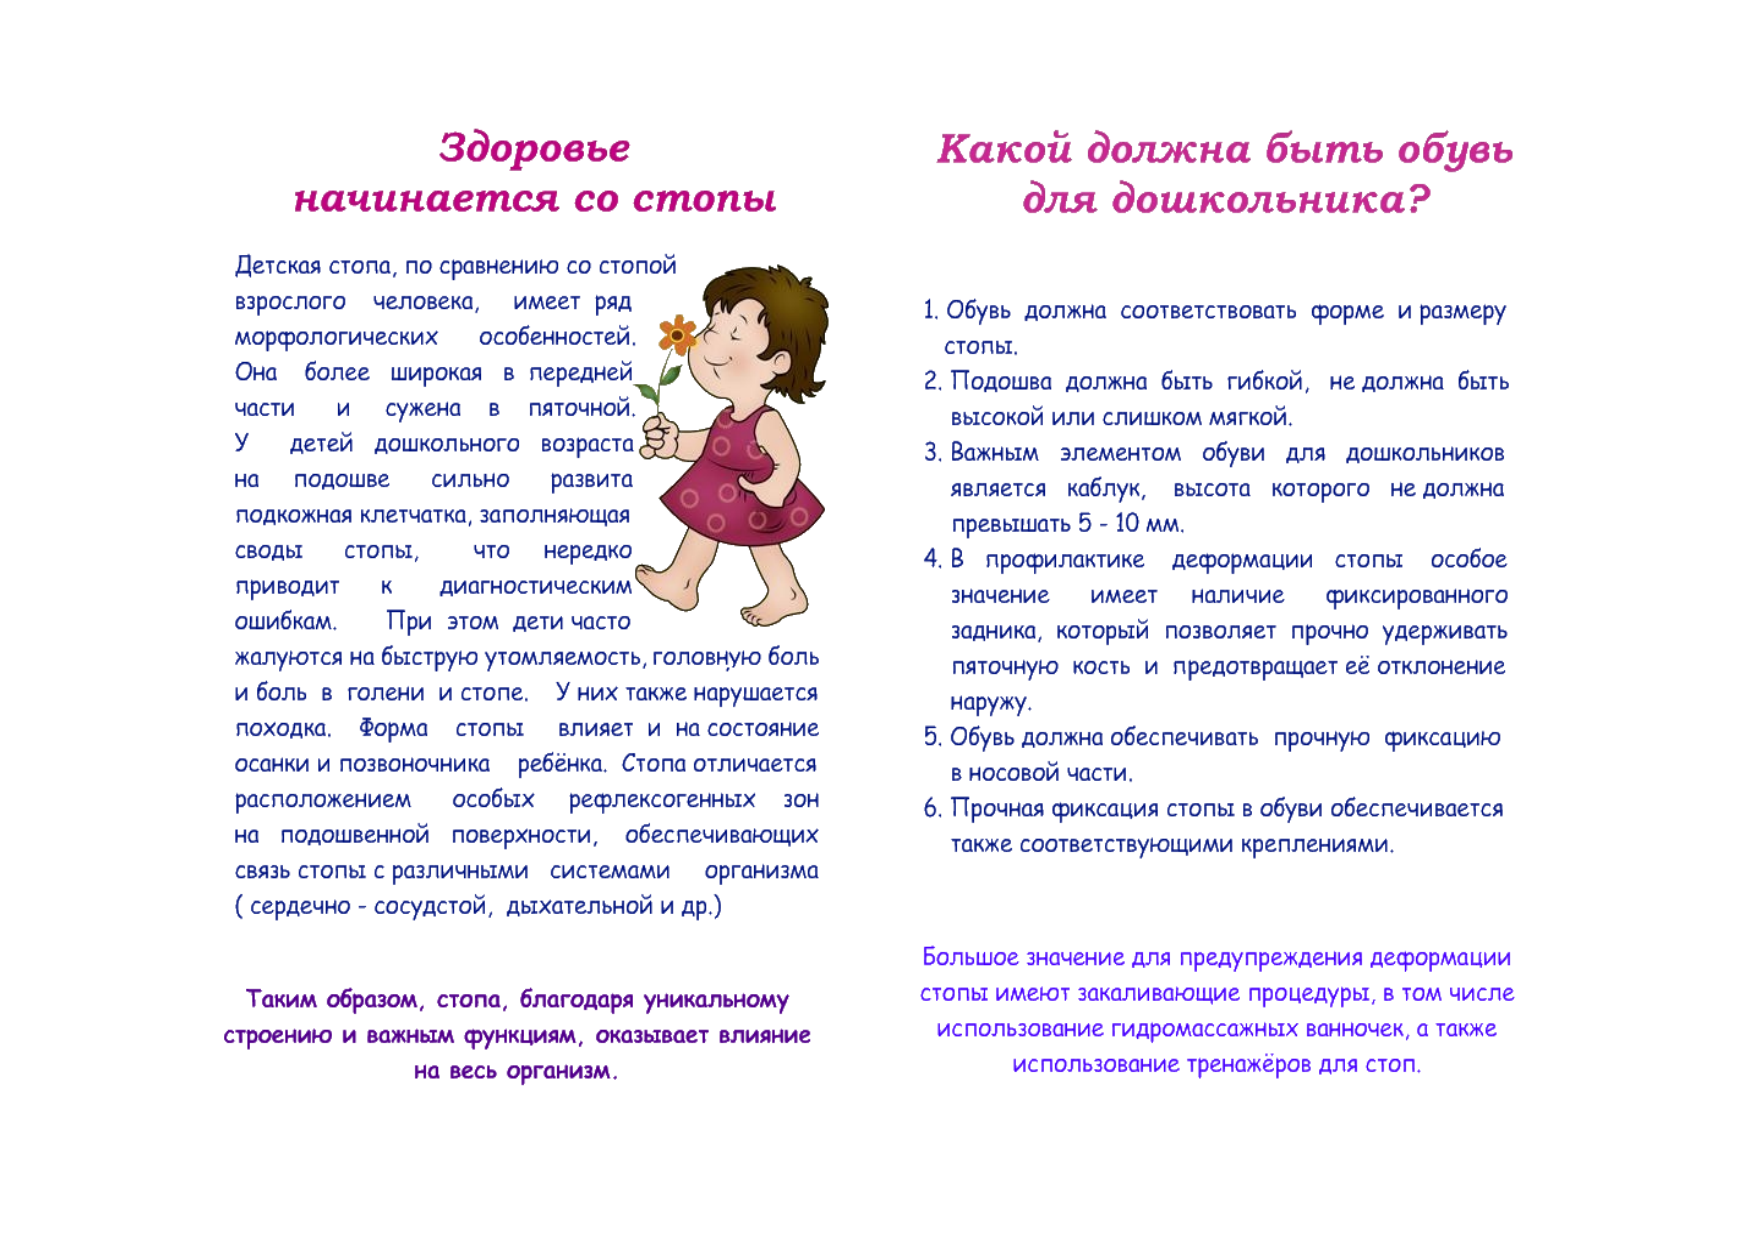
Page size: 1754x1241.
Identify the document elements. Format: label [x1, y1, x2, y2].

picture [190, 88, 1564, 1134]
